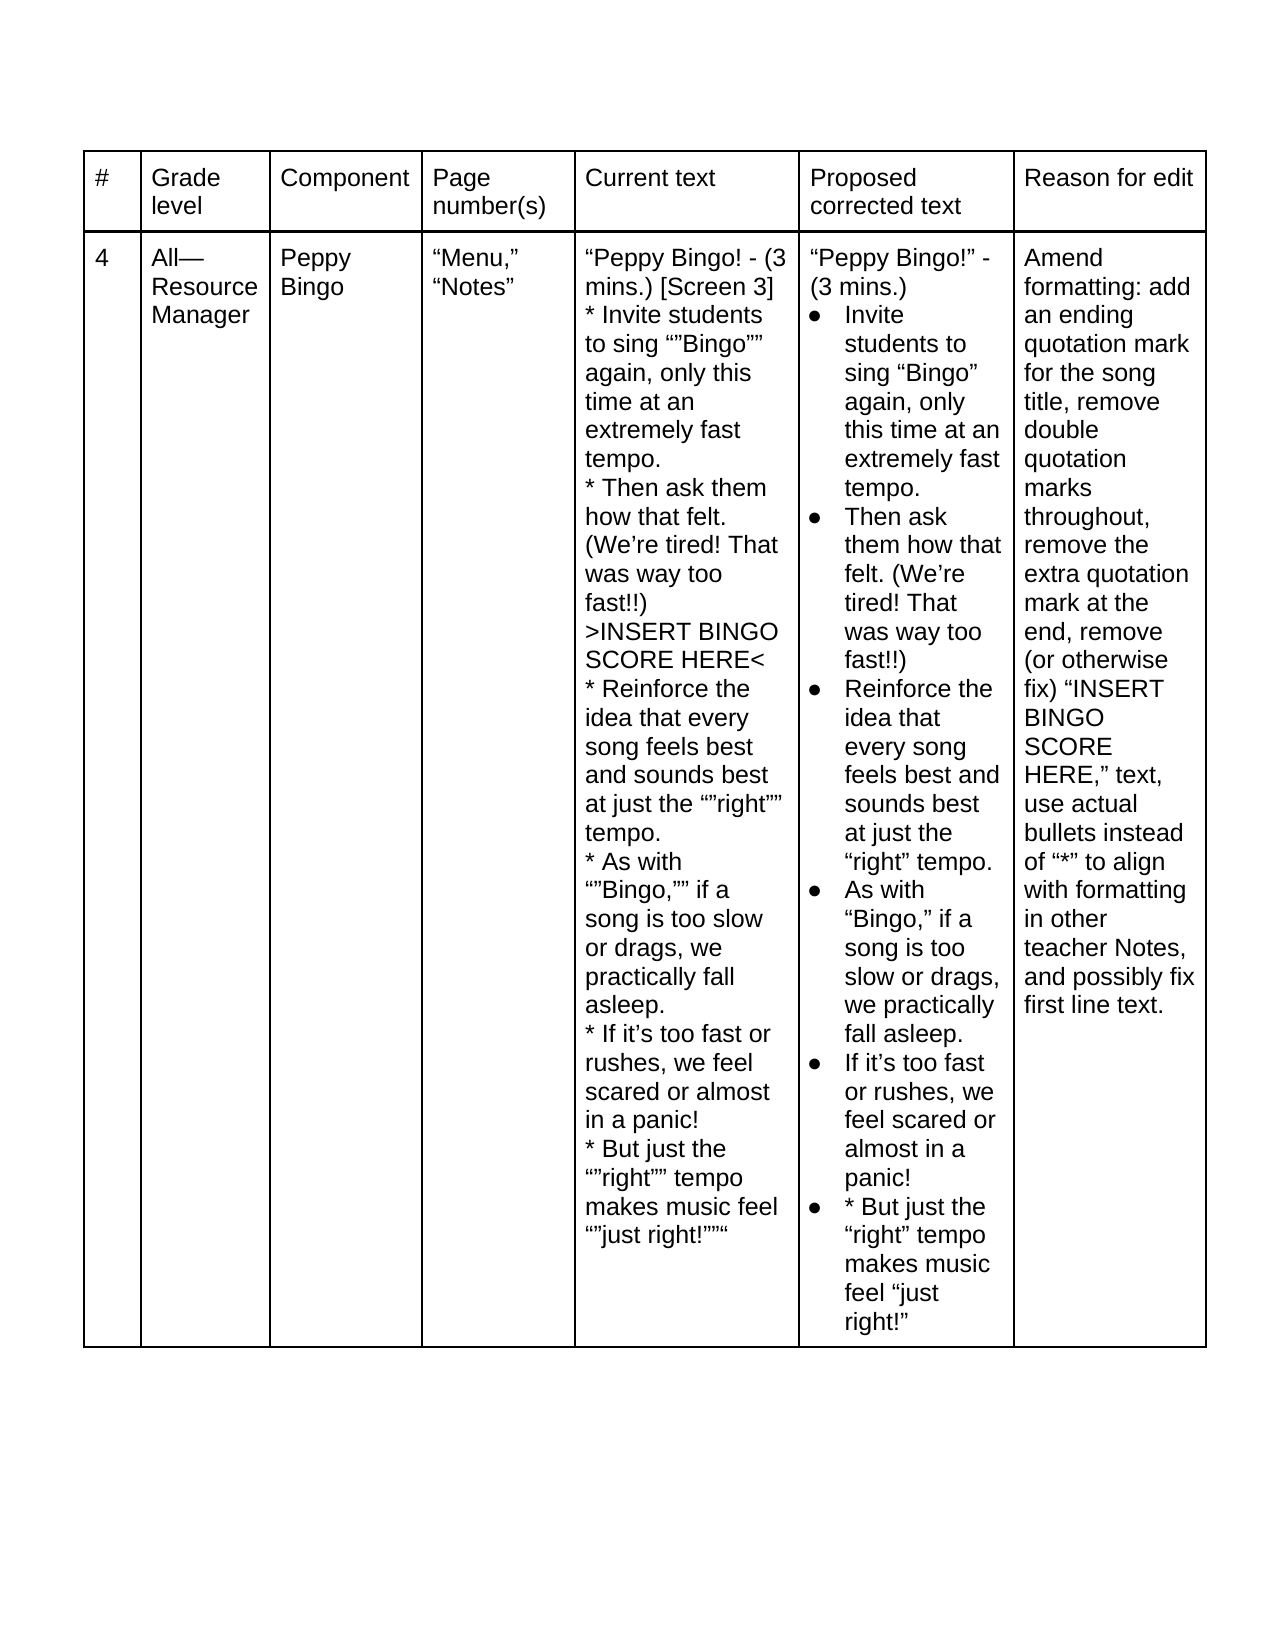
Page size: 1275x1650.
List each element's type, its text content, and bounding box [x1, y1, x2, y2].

table_header Grade level [142, 152, 269, 230]
table_cell Peppy Bingo [271, 233, 421, 1346]
table_cell “Peppy Bingo! - (3 mins.) [Screen 3] * Invite students to sing “”Bingo”” again, only this time at an extremely fast tempo. * Then ask them how that felt. (We’re tired! That was way too fast!!) >INSERT BINGO SCORE HERE< * Reinforce the idea that every song feels best and sounds best at just the “”right”” tempo. * As with “”Bingo,”” if a song is too slow or drags, we practically fall asleep. * If it’s too fast or rushes, we feel scared or almost in a panic! * But just the “”right”” tempo makes music feel “”just right!””“ [576, 233, 798, 1346]
table_header # [85, 152, 140, 230]
table_cell All—Resource Manager [142, 233, 269, 1346]
table_header Reason for edit [1015, 152, 1205, 230]
table_cell “Menu,” “Notes” [423, 233, 574, 1346]
table_cell “Peppy Bingo!” - (3 mins.) Invite students to sing “Bingo” again, only this time at an extremely fast tempo. Then ask them how that felt. (We’re tired! That was way too fast!!) Reinforce the idea that every song feels best and sounds best at just the “right” tempo. As with “Bingo,” if a song is too slow or drags, we practically fall asleep. If it’s too fast or rushes, we feel scared or almost in a panic! * But just the “right” tempo makes music feel “just right!” [800, 233, 1013, 1346]
table_header Proposed corrected text [800, 152, 1013, 230]
table_cell 4 [85, 233, 140, 1346]
table_cell Amend formatting: add an ending quotation mark for the song title, remove double quotation marks throughout, remove the extra quotation mark at the end, remove (or otherwise fix) “INSERT BINGO SCORE HERE,” text, use actual bullets instead of “*” to align with formatting in other teacher Notes, and possibly fix first line text. [1015, 233, 1205, 1346]
table_header Current text [576, 152, 798, 230]
table_header Page number(s) [423, 152, 574, 230]
table_header Component [271, 152, 421, 230]
